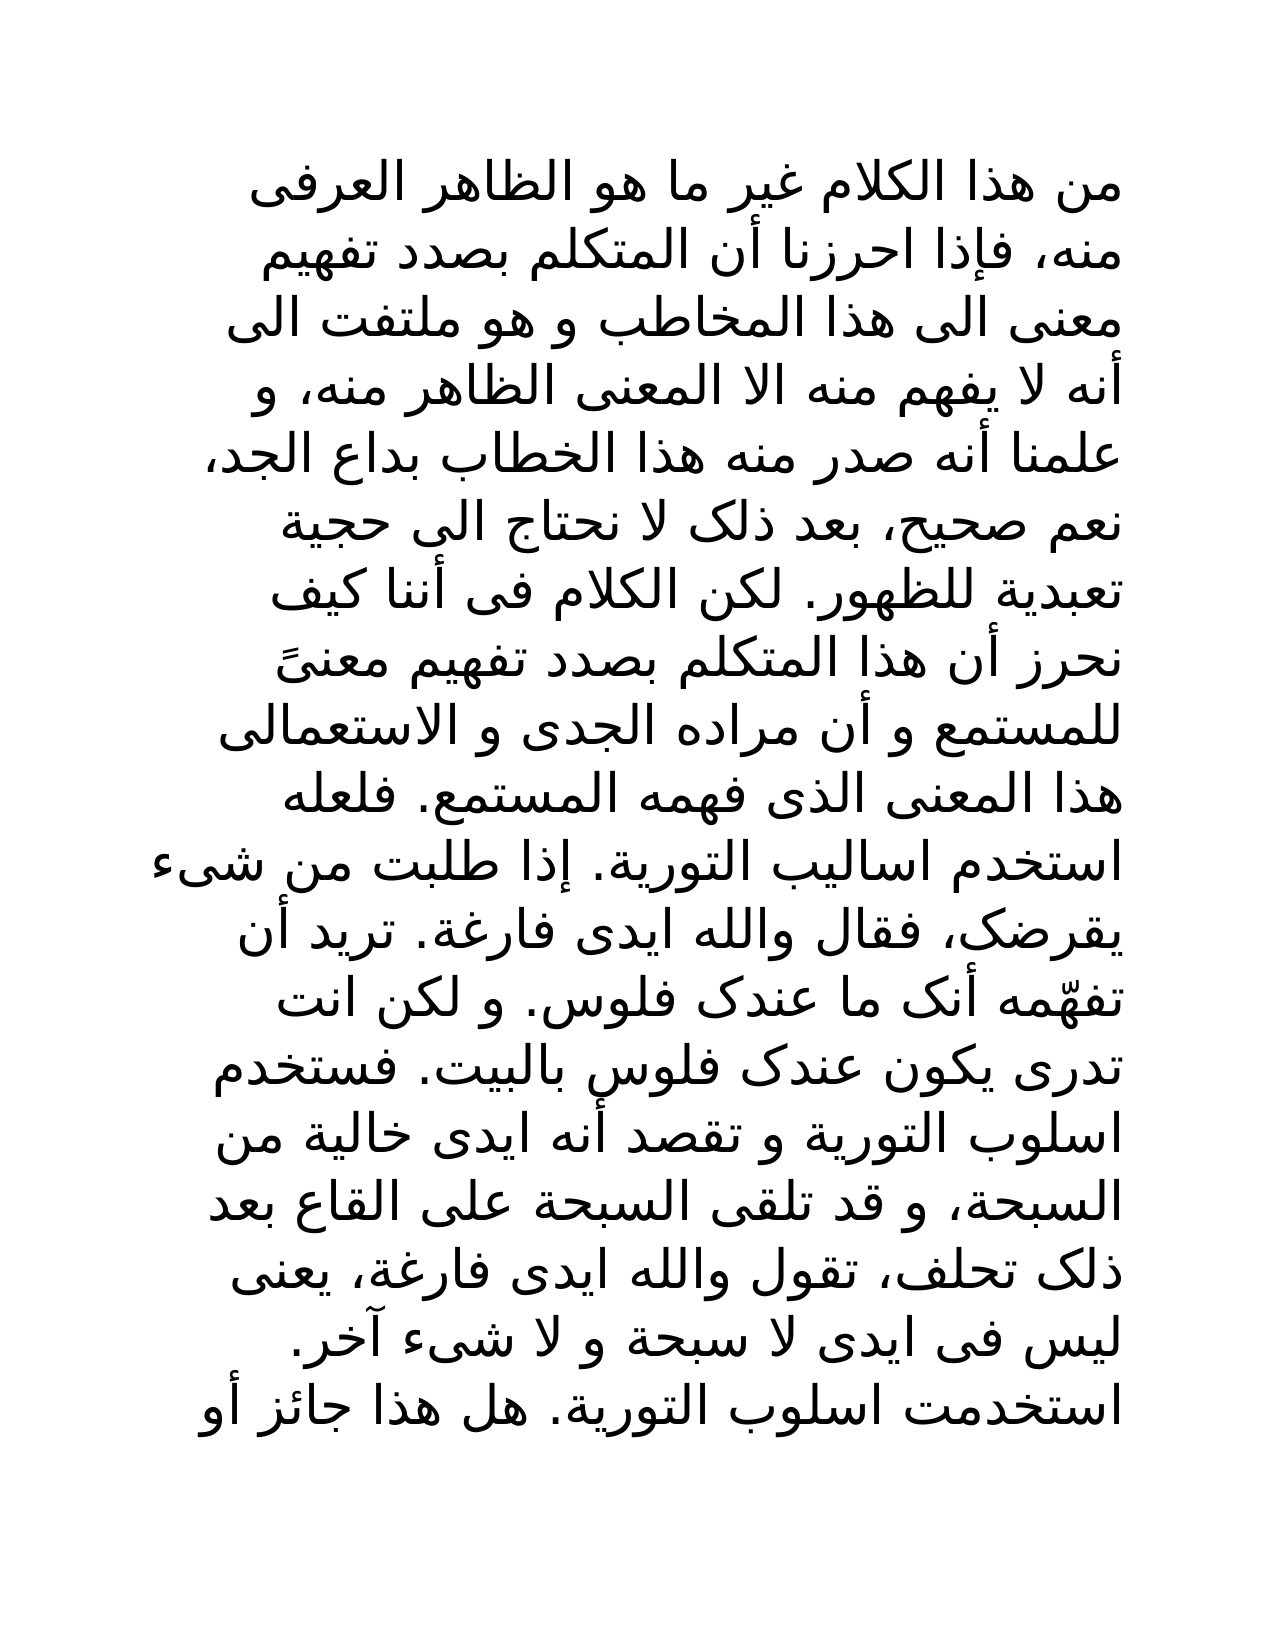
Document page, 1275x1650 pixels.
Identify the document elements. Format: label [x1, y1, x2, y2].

text [150, 150, 1125, 1437]
